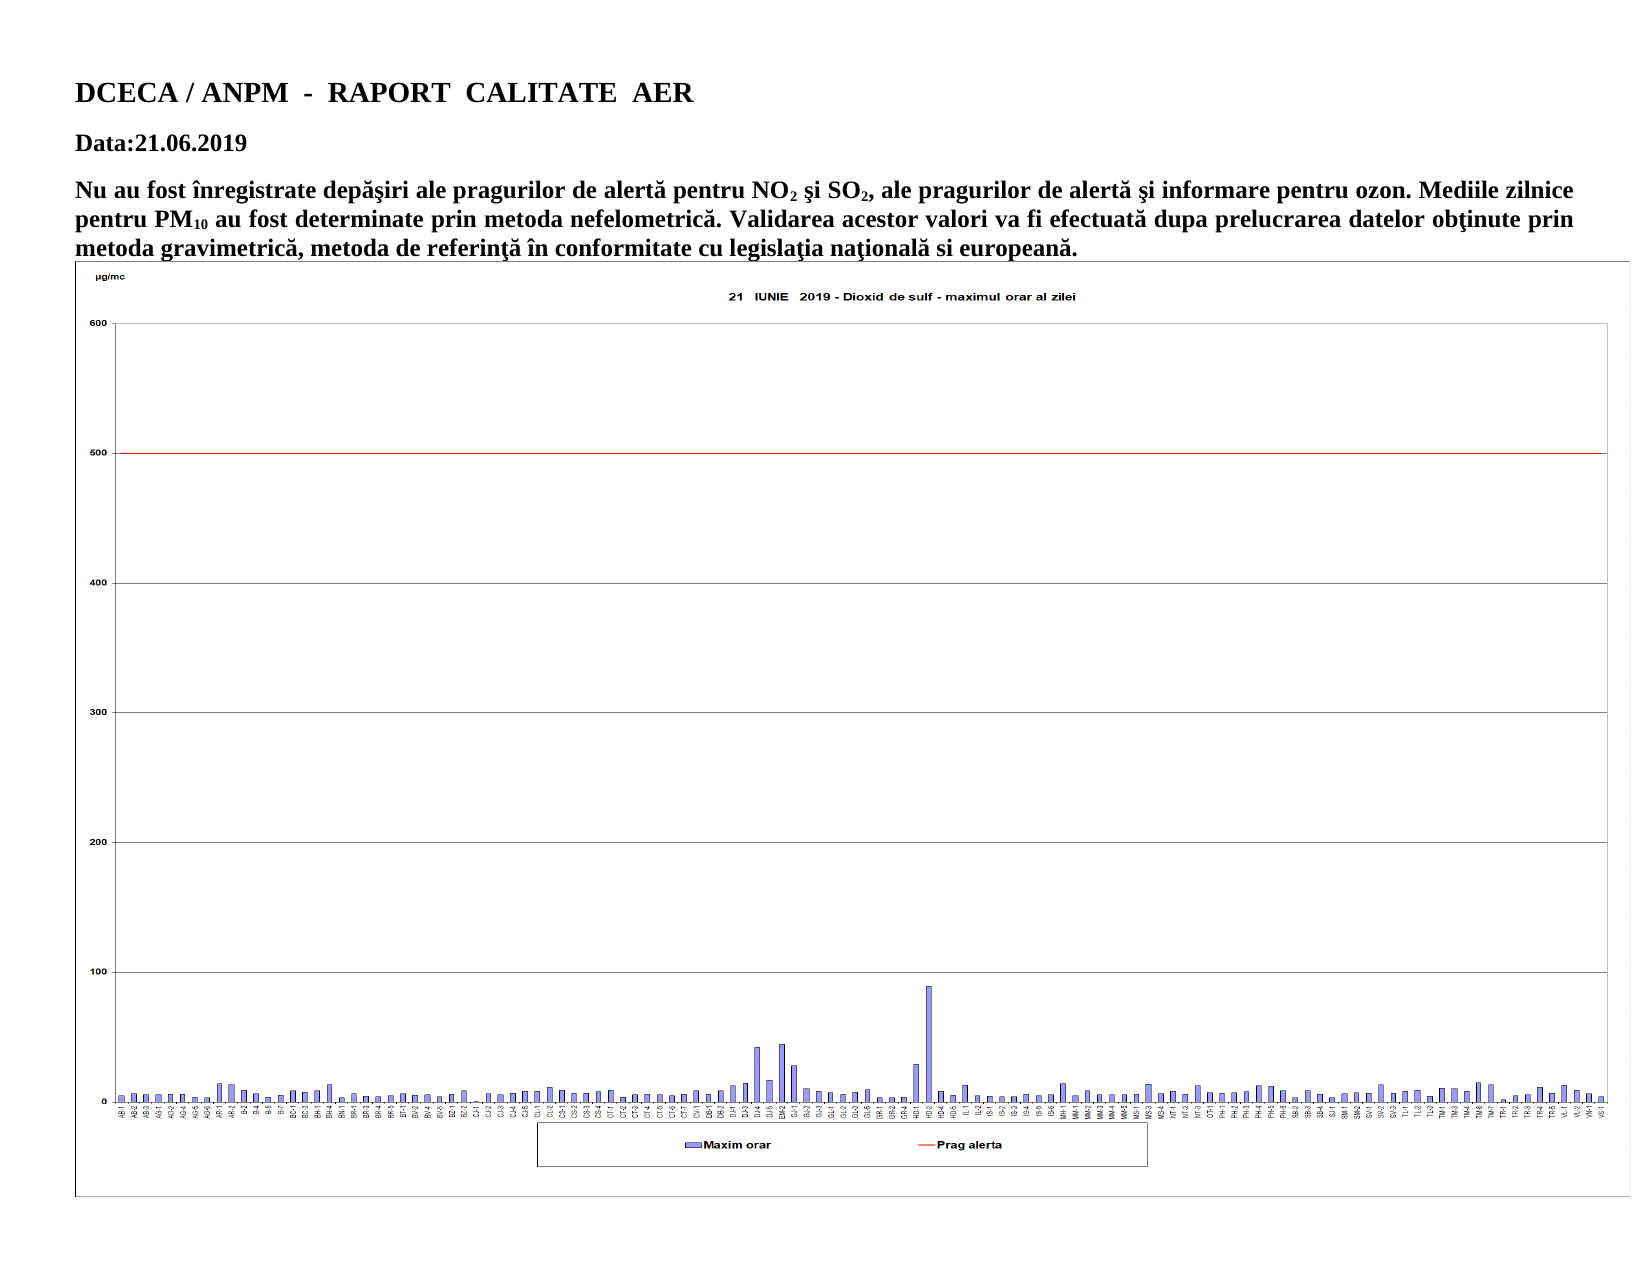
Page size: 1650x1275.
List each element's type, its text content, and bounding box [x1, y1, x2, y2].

text DCECA / ANPM - RAPORT CALITATE AER [75, 75, 1575, 108]
picture [75, 261, 1631, 1197]
text Data:21.06.2019 [75, 128, 1575, 156]
text Nu au fost înregistrate depăşiri ale pragurilor de alertă pentru NO2 şi SO2, ale pragurilor de alertă şi informare pentru ozon. Mediile zilnice pentru PM10 au fost determinate prin metoda nefelometrică. Validarea acestor valori va fi efectuată dupa prelucrarea datelor obţinute prin metoda gravimetrică, metoda de referinţă în conformitate cu legislaţia naţională si europeană. [75, 176, 1575, 261]
